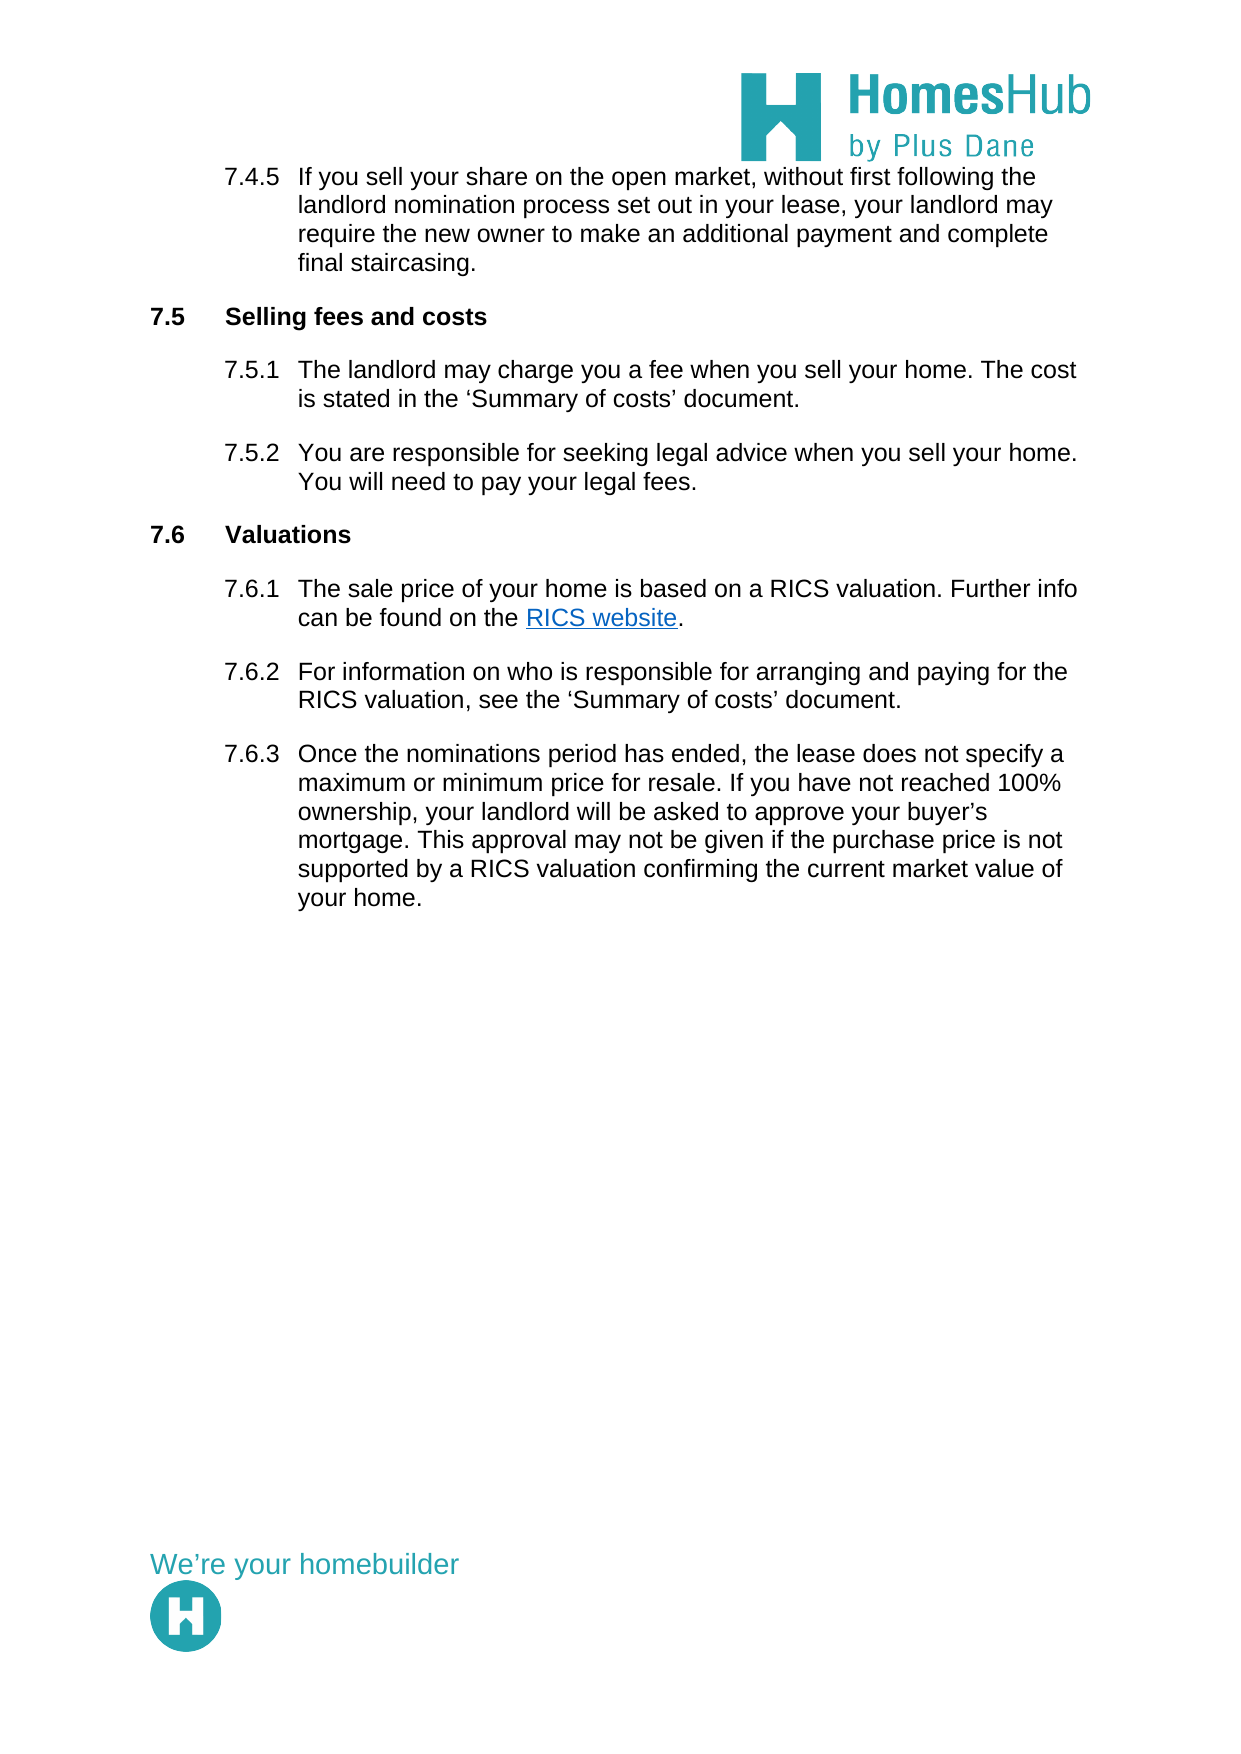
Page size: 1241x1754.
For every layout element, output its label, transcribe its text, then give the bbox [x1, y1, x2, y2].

list If you sell your share on the open market, without first following the landlord nomination process set out in your lease, your landlord may require the new owner to make an additional payment and complete final staircasing. [224, 161, 1090, 276]
list The sale price of your home is based on a RICS valuation. Further info can be found on the RICS website. [224, 574, 1090, 631]
list The landlord may charge you a fee when you sell your home. The cost is stated in the ‘Summary of costs’ document. [224, 355, 1090, 413]
list For information on who is responsible for arranging and paying for the RICS valuation, see the ‘Summary of costs’ document. [224, 656, 1090, 714]
list You are responsible for seeking legal advice when you sell your home. You will need to pay your legal fees. [224, 438, 1090, 495]
list Valuations [150, 520, 1090, 549]
picture [741, 73, 1091, 162]
picture [150, 1580, 222, 1652]
list Once the nominations period has ended, the lease does not specify a maximum or minimum price for resale. If you have not reached 100% ownership, your landlord will be asked to approve your buyer’s mortgage. This approval may not be given if the purchase price is not supported by a RICS valuation confirming the current market value of your home. [224, 739, 1090, 911]
list Selling fees and costs [150, 301, 1090, 330]
